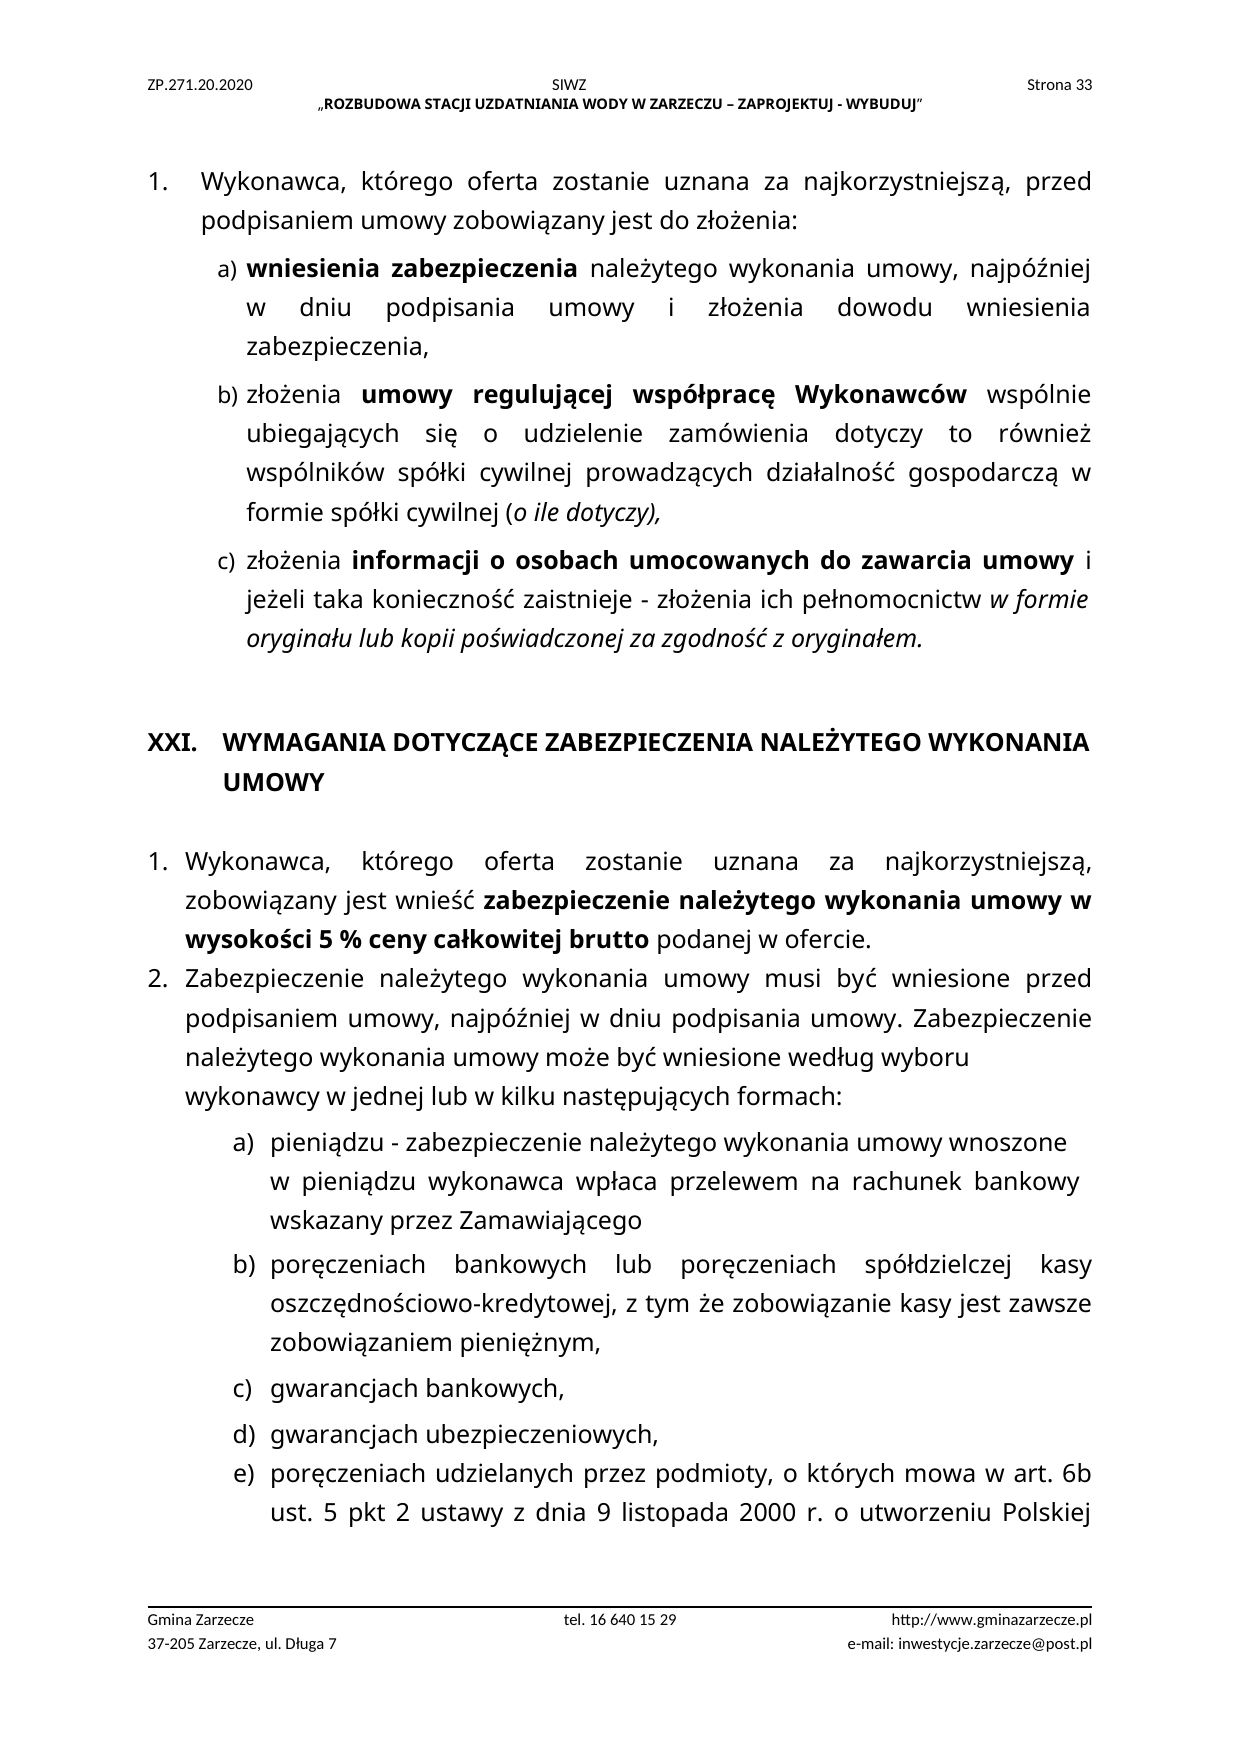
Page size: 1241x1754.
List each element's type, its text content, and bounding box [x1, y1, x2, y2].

list Zabezpieczenie należytego wykonania umowy musi być wniesione przed podpisaniem umowy, najpóźniej w dniu podpisania umowy. Zabezpieczenie należytego wykonania umowy może być wniesione według wyboru wykonawcy w jednej lub w kilku następujących formach: [147, 961, 1092, 1113]
list pieniądzu - zabezpieczenie należytego wykonania umowy wnoszone w pieniądzu wykonawca wpłaca przelewem na rachunek bankowy wskazany przez Zamawiającego [232, 1124, 1092, 1237]
list złożenia informacji o osobach umocowanych do zawarcia umowy i jeżeli taka konieczność zaistnieje - złożenia ich pełnomocnictw w formie oryginału lub kopii poświadczonej za zgodność z oryginałem. [217, 542, 1092, 655]
list poręczeniach bankowych lub poręczeniach spółdzielczej kasy oszczędnościowo-kredytowej, z tym że zobowiązanie kasy jest zawsze zobowiązaniem pieniężnym, [232, 1247, 1092, 1359]
list Wykonawca, którego oferta zostanie uznana za najkorzystniejszą, zobowiązany jest wnieść zabezpieczenie należytego wykonania umowy w wysokości 5 % ceny całkowitej brutto podanej w ofercie. [147, 843, 1092, 956]
list Wykonawca, którego oferta zostanie uznana za najkorzystniejszą, przed podpisaniem umowy zobowiązany jest do złożenia: [147, 163, 1092, 237]
list gwarancjach ubezpieczeniowych, [232, 1416, 1092, 1450]
list WYMAGANIA DOTYCZĄCE ZABEZPIECZENIA NALEŻYTEGO WYKONANIA UMOWY [147, 725, 1092, 798]
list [233, 1455, 1092, 1529]
list gwarancjach bankowych, [232, 1371, 1092, 1405]
list wniesienia zabezpieczenia należytego wykonania umowy, najpóźniej w dniu podpisania umowy i złożenia dowodu wniesienia zabezpieczenia, [217, 250, 1091, 363]
list złożenia umowy regulującej współpracę Wykonawców wspólnie ubiegających się o udzielenie zamówienia dotyczy to również wspólników spółki cywilnej prowadzących działalność gospodarczą w formie spółki cywilnej (o ile dotyczy), [217, 377, 1091, 528]
